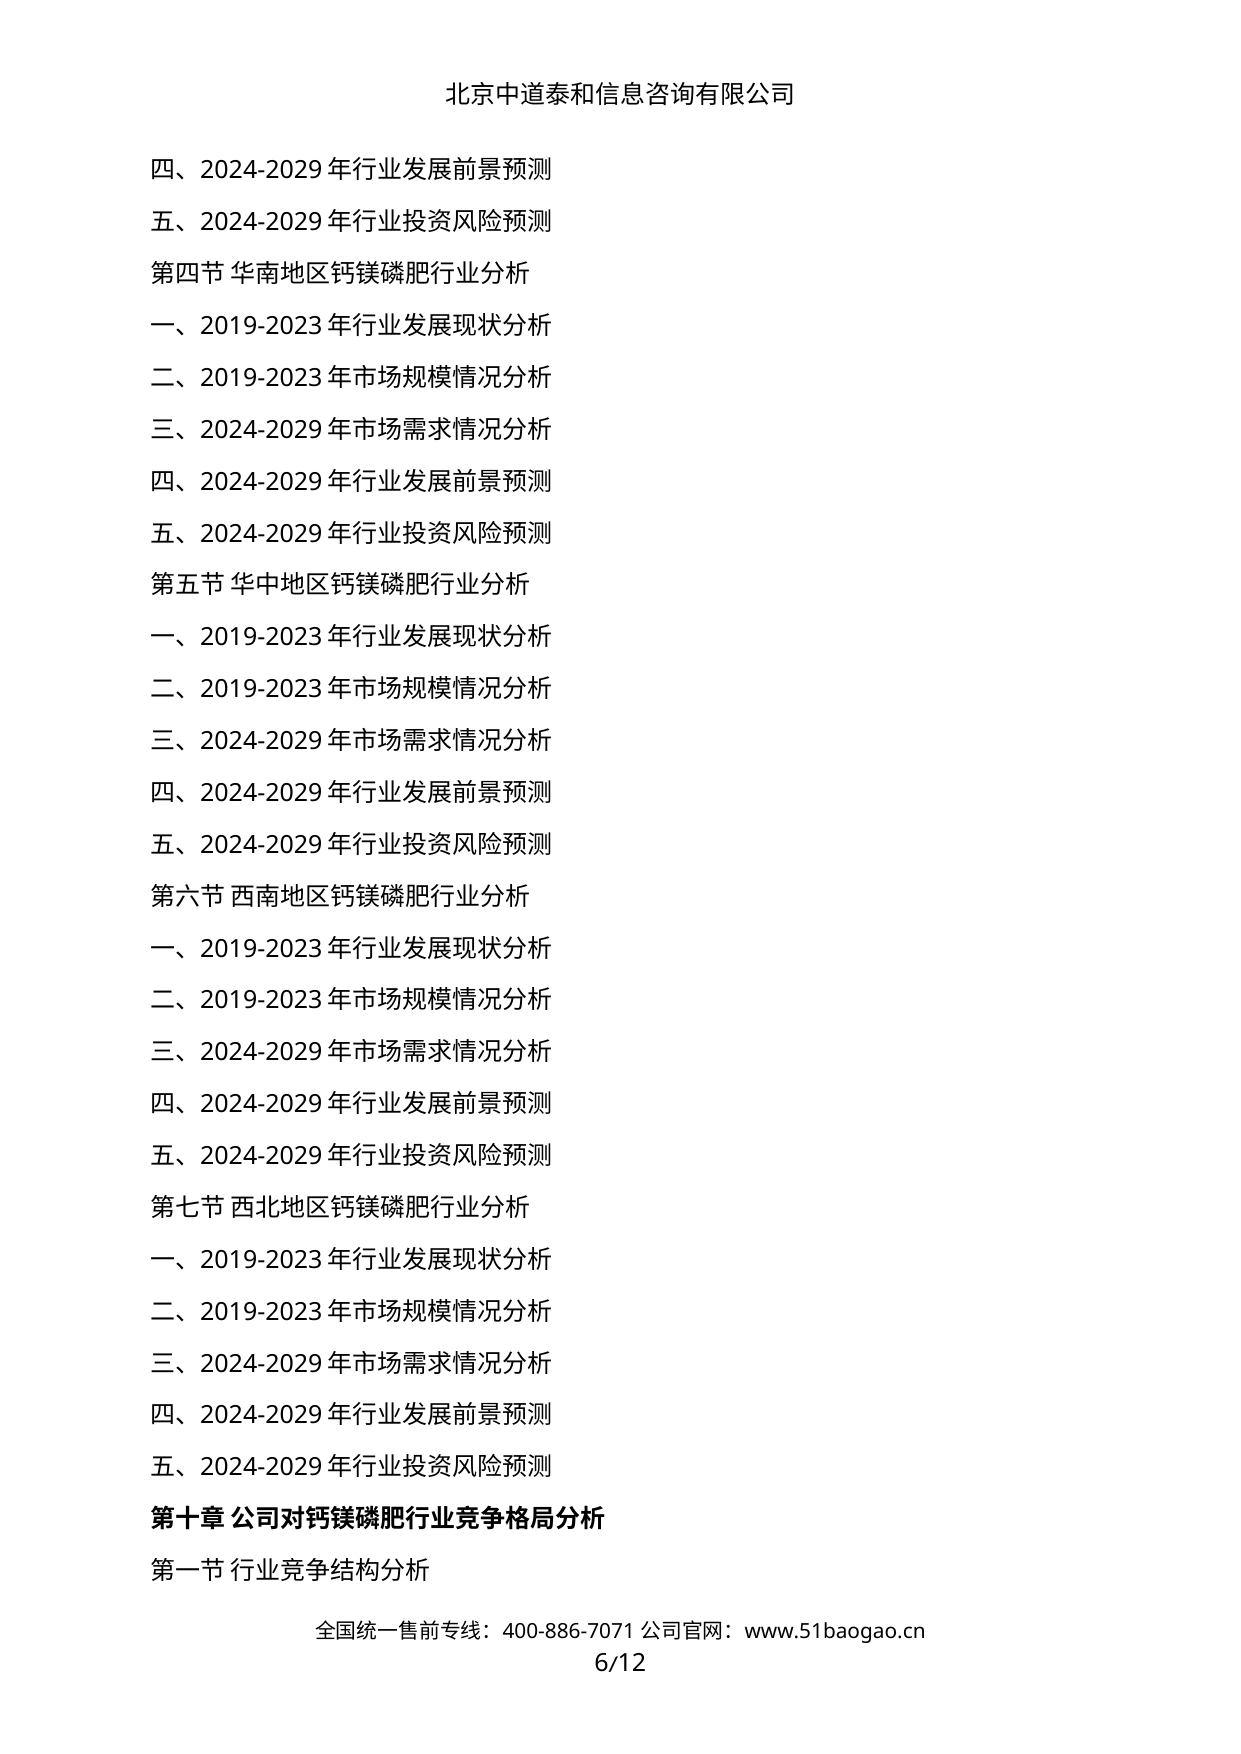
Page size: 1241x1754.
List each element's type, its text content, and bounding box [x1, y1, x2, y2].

text 二、2019-2023年市场规模情况分析 [150, 980, 1090, 1016]
text 一、2019-2023年行业发展现状分析 [150, 617, 1090, 653]
text 五、2024-2029年行业投资风险预测 [150, 513, 1090, 549]
text 三、2024-2029年市场需求情况分析 [150, 721, 1090, 757]
text 三、2024-2029年市场需求情况分析 [150, 1032, 1090, 1068]
text 三、2024-2029年市场需求情况分析 [150, 409, 1090, 446]
text 第五节 华中地区钙镁磷肥行业分析 [150, 565, 1090, 601]
text 五、2024-2029年行业投资风险预测 [150, 202, 1090, 238]
text 四、2024-2029年行业发展前景预测 [150, 772, 1090, 809]
text 五、2024-2029年行业投资风险预测 [150, 1447, 1090, 1483]
text 二、2019-2023年市场规模情况分析 [150, 669, 1090, 705]
text 第十章 公司对钙镁磷肥行业竞争格局分析 [150, 1499, 1090, 1535]
text 第六节 西南地区钙镁磷肥行业分析 [150, 876, 1090, 912]
text 第四节 华南地区钙镁磷肥行业分析 [150, 254, 1090, 290]
text 二、2019-2023年市场规模情况分析 [150, 1291, 1090, 1327]
text 四、2024-2029年行业发展前景预测 [150, 150, 1090, 186]
text 四、2024-2029年行业发展前景预测 [150, 1395, 1090, 1431]
text 二、2019-2023年市场规模情况分析 [150, 357, 1090, 394]
text 五、2024-2029年行业投资风险预测 [150, 824, 1090, 861]
text 四、2024-2029年行业发展前景预测 [150, 461, 1090, 497]
text 一、2019-2023年行业发展现状分析 [150, 1239, 1090, 1276]
text 一、2019-2023年行业发展现状分析 [150, 306, 1090, 342]
text 五、2024-2029年行业投资风险预测 [150, 1136, 1090, 1172]
text 三、2024-2029年市场需求情况分析 [150, 1343, 1090, 1379]
text 一、2019-2023年行业发展现状分析 [150, 928, 1090, 964]
text 第一节 行业竞争结构分析 [150, 1551, 1090, 1587]
text 四、2024-2029年行业发展前景预测 [150, 1084, 1090, 1120]
text 第七节 西北地区钙镁磷肥行业分析 [150, 1187, 1090, 1224]
